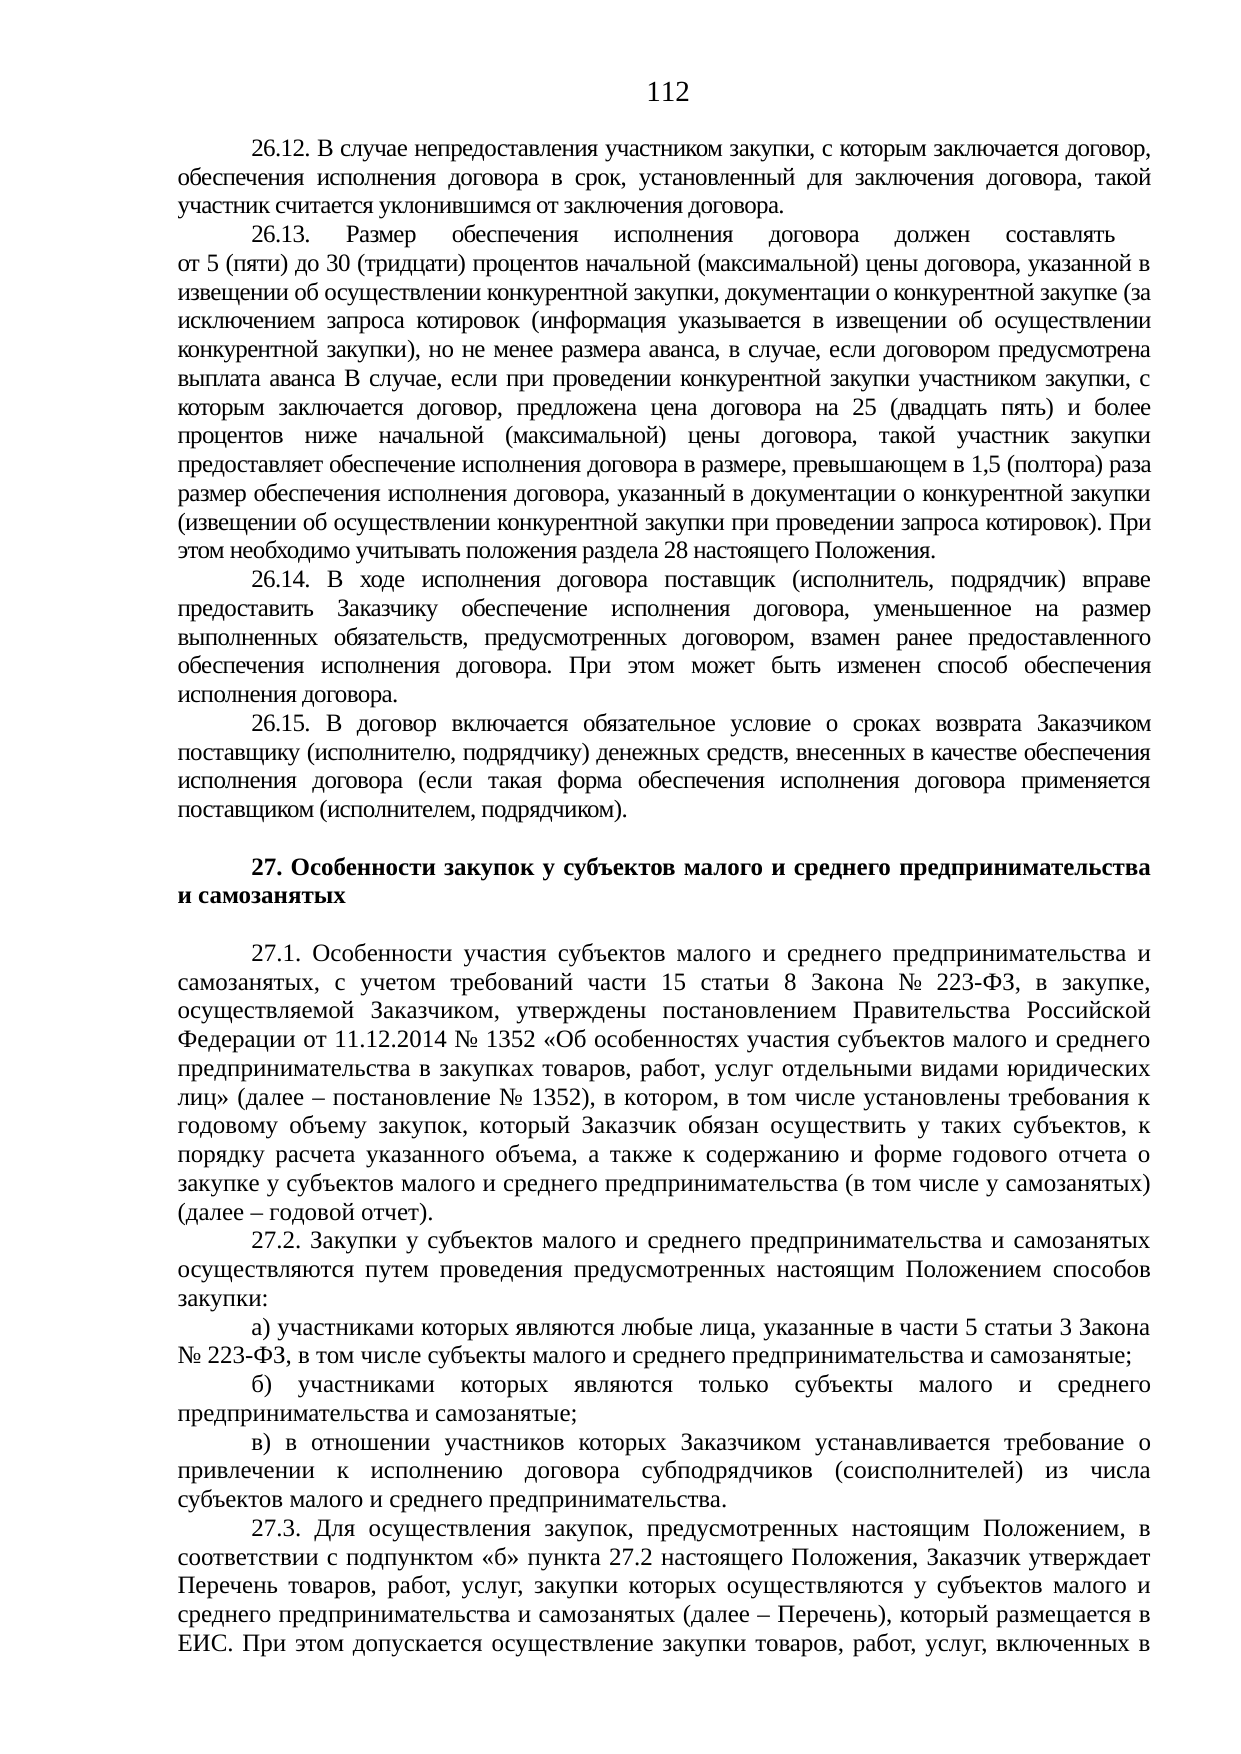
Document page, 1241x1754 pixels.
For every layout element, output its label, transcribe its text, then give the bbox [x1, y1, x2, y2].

text в) в отношении участников которых Заказчиком устанавливается требование о привлечении к исполнению договора субподрядчиков (соисполнителей) из числа субъектов малого и среднего предпринимательства. [177, 1427, 1152, 1513]
text а) участниками которых являются любые лица, указанные в части 5 статьи 3 Закона № 223-ФЗ, в том числе субъекты малого и среднего предпринимательства и самозанятые; [177, 1312, 1152, 1369]
list 26.14. В ходе исполнения договора поставщик (исполнитель, подрядчик) вправе предоставить Заказчику обеспечение исполнения договора, уменьшенное на размер выполненных обязательств, предусмотренных договором, взамен ранее предоставленного обеспечения исполнения договора. При этом может быть изменен способ обеспечения исполнения договора. [177, 564, 1152, 708]
list 26.12. В случае непредоставления участником закупки, с которым заключается договор, обеспечения исполнения договора в срок, установленный для заключения договора, такой участник считается уклонившимся от заключения договора. [177, 133, 1152, 219]
list 26.15. В договор включается обязательное условие о сроках возврата Заказчиком поставщику (исполнителю, подрядчику) денежных средств, внесенных в качестве обеспечения исполнения договора (если такая форма обеспечения исполнения договора применяется поставщиком (исполнителем, подрядчиком). [177, 708, 1152, 823]
text 27.2. Закупки у субъектов малого и среднего предпринимательства и самозанятых осуществляются путем проведения предусмотренных настоящим Положением способов закупки: [177, 1226, 1152, 1312]
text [177, 1513, 1152, 1657]
text б) участниками которых являются только субъекты малого и среднего предпринимательства и самозанятые; [177, 1369, 1152, 1427]
text 27. Особенности закупок у субъектов малого и среднего предпринимательства и самозанятых [177, 852, 1152, 909]
text 27.1. Особенности участия субъектов малого и среднего предпринимательства и самозанятых, c учетом требований части 15 статьи 8 Закона № 223-ФЗ, в закупке, осуществляемой Заказчиком, утверждены постановлением Правительства Российской Федерации от 11.12.2014 № 1352 «Об особенностях участия субъектов малого и среднего предпринимательства в закупках товаров, работ, услуг отдельными видами юридических лиц» (далее – постановление № 1352), в котором, в том числе установлены требования к годовому объему закупок, который Заказчик обязан осуществить у таких субъектов, к порядку расчета указанного объема, а также к содержанию и форме годового отчета о закупке у субъектов малого и среднего предпринимательства (в том числе у самозанятых) (далее – годовой отчет). [177, 938, 1152, 1226]
list 26.13. Размер обеспечения исполнения договора должен составлять от 5 (пяти) до 30 (тридцати) процентов начальной (максимальной) цены договора, указанной в извещении об осуществлении конкурентной закупки, документации о конкурентной закупке (за исключением запроса котировок (информация указывается в извещении об осуществлении конкурентной закупки), но не менее размера аванса, в случае, если договором предусмотрена выплата аванса В случае, если при проведении конкурентной закупки участником закупки, с которым заключается договор, предложена цена договора на 25 (двадцать пять) и более процентов ниже начальной (максимальной) цены договора, такой участник закупки предоставляет обеспечение исполнения договора в размере, превышающем в 1,5 (полтора) раза размер обеспечения исполнения договора, указанный в документации о конкурентной закупки (извещении об осуществлении конкурентной закупки при проведении запроса котировок). При этом необходимо учитывать положения раздела 28 настоящего Положения. [177, 219, 1152, 564]
